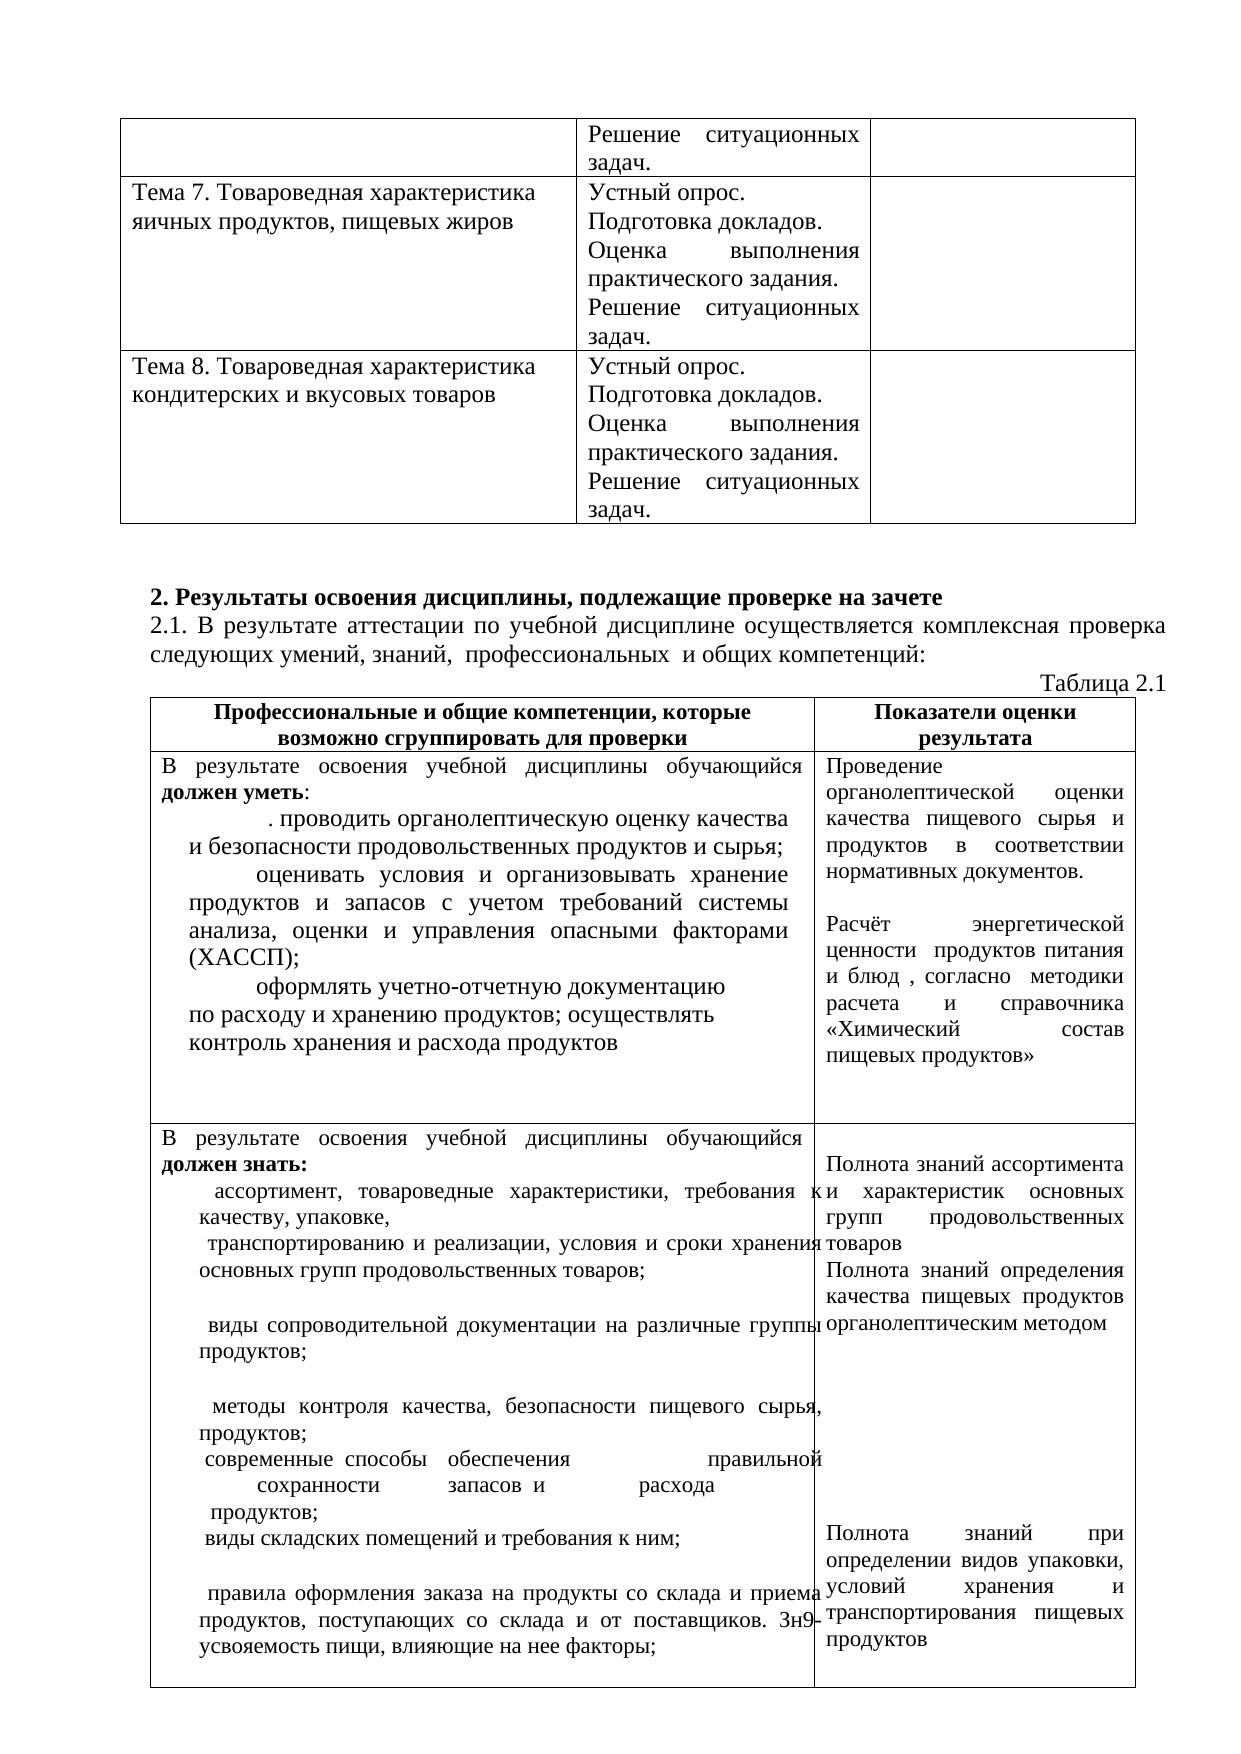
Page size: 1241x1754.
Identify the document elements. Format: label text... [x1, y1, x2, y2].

table_header Профессиональные и общие компетенции, которые возможно сгруппировать для проверки [151, 698, 814, 751]
table_cell В результате освоения учебной дисциплины обучающийся должен уметь: . проводить органолептическую оценку качества и безопасности продовольственных продуктов и сырья; оценивать условия и организовывать хранение продуктов и запасов с учетом требований системы анализа, оценки и управления опасными факторами (ХАССП); оформлять учетно-отчетную документацию по расходу и хранению продуктов; осуществлять контроль хранения и расхода продуктов [151, 752, 814, 1123]
table_header Показатели оценки результата [815, 698, 1135, 751]
table_cell В результате освоения учебной дисциплины обучающийся должен знать: ассортимент, товароведные характеристики, требования к качеству, упаковке, транспортированию и реализации, условия и сроки хранения основных групп продовольственных товаров; виды сопроводительной документации на различные группы продуктов; методы контроля качества, безопасности пищевого сырья, продуктов; современные способы обеспечения правильной сохранности запасов и расхода продуктов; виды складских помещений и требования к ним; правила оформления заказа на продукты со склада и приема продуктов, поступающих со склада и от поставщиков. Зн9-усвояемость пищи, влияющие на нее факторы; [151, 1124, 814, 1687]
text Таблица 2.1 [150, 668, 1167, 697]
text 2. Результаты освоения дисциплины, подлежащие проверке на зачете [150, 582, 1167, 611]
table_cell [577, 119, 870, 176]
table_cell Тема 8. Товароведная характеристика кондитерских и вкусовых товаров [121, 351, 576, 523]
text 2.1. В результате аттестации по учебной дисциплине осуществляется комплексная проверка следующих умений, знаний, профессиональных и общих компетенций: [150, 611, 1167, 668]
table_cell Устный опрос. Подготовка докладов. Оценка выполнения практического задания. Решение ситуационных задач. [577, 351, 870, 523]
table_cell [121, 119, 576, 176]
table_cell [871, 119, 1135, 176]
table_cell Полнота знаний ассортимента и характеристик основных групп продовольственных товаров Полнота знаний определения качества пищевых продуктов органолептическим методом Полнота знаний при определении видов упаковки, условий хранения и транспортирования пищевых продуктов [815, 1124, 1135, 1687]
table_cell [871, 351, 1135, 523]
table_cell Тема 7. Товароведная характеристика яичных продуктов, пищевых жиров [121, 177, 576, 350]
table_cell Проведение органолептической оценки качества пищевого сырья и продуктов в соответствии нормативных документов. Расчёт энергетической ценности продуктов питания и блюд , согласно методики расчета и справочника «Химический состав пищевых продуктов» [815, 752, 1135, 1123]
table_cell Устный опрос. Подготовка докладов. Оценка выполнения практического задания. Решение ситуационных задач. [577, 177, 870, 350]
table_cell [871, 177, 1135, 350]
